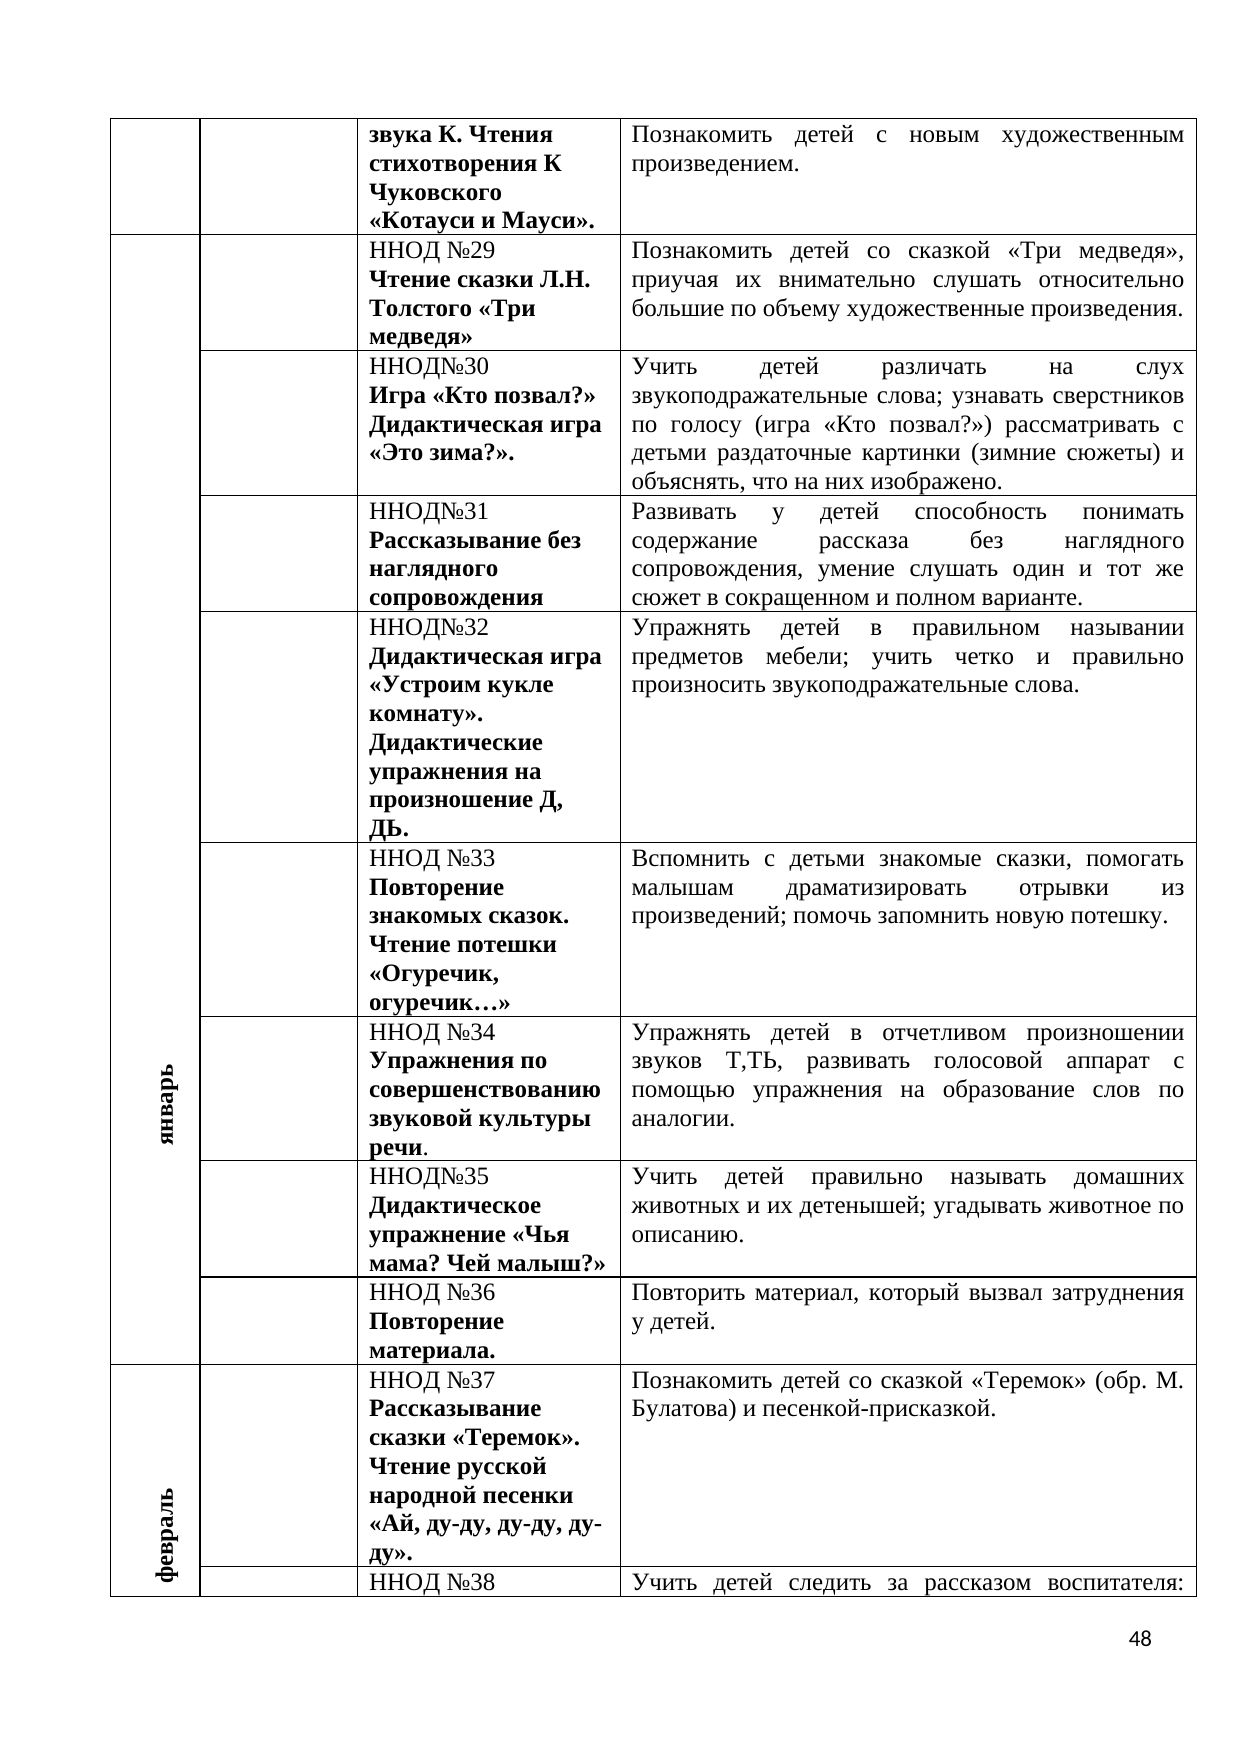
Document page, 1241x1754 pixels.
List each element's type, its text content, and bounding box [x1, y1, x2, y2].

table_cell [201, 1017, 357, 1160]
table_cell [201, 119, 357, 234]
table_cell [201, 496, 357, 611]
table_cell ННОД№32 Дидактическая игра «Устроим кукле комнату». Дидактические упражнения на произношение Д, ДЬ. [358, 612, 620, 842]
table_cell ННОД №33 Повторение знакомых сказок. Чтение потешки «Огуречик, огуречик…» [358, 843, 620, 1016]
table_cell январь [111, 235, 199, 1364]
table_cell Упражнять детей в отчетливом произношении звуков Т,ТЬ, развивать голосовой аппарат с помощью упражнения на образование слов по аналогии. [621, 1017, 1196, 1160]
table_cell [201, 1365, 357, 1566]
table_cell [621, 119, 1196, 234]
table_cell [201, 612, 357, 842]
table_cell [201, 843, 357, 1016]
table_cell Учить детей различать на слух звукоподражательные слова; узнавать сверстников по голосу (игра «Кто позвал?») рассматривать с детьми раздаточные картинки (зимние сюжеты) и объяснять, что на них изображено. [621, 351, 1196, 495]
table_cell ННОД №36 Повторение материала. [358, 1278, 620, 1364]
table_cell ННОД №37 Рассказывание сказки «Теремок». Чтение русской народной песенки «Ай, ду-ду, ду-ду, ду-ду». [358, 1365, 620, 1566]
table_cell [201, 351, 357, 495]
table_cell Познакомить детей со сказкой «Три медведя», приучая их внимательно слушать относительно большие по объему художественные произведения. [621, 235, 1196, 350]
table_cell [201, 235, 357, 350]
table_cell Упражнять детей в правильном назывании предметов мебели; учить четко и правильно произносить звукоподражательные слова. [621, 612, 1196, 842]
table_cell Повторить материал, который вызвал затруднения у детей. [621, 1278, 1196, 1364]
table_cell Учить детей правильно называть домашних животных и их детенышей; угадывать животное по описанию. [621, 1161, 1196, 1276]
table_cell ННОД№30 Игра «Кто позвал?» Дидактическая игра «Это зима?». [358, 351, 620, 495]
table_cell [621, 1567, 1196, 1596]
table_cell [201, 1161, 357, 1276]
table_cell Познакомить детей со сказкой «Теремок» (обр. М. Булатова) и песенкой-присказкой. [621, 1365, 1196, 1566]
table_cell ННОД №34 Упражнения по совершенствованию звуковой культуры речи. [358, 1017, 620, 1160]
table_cell ННОД №29 Чтение сказки Л.Н. Толстого «Три медведя» [358, 235, 620, 350]
table_cell Развивать у детей способность понимать содержание рассказа без наглядного сопровождения, умение слушать один и тот же сюжет в сокращенном и полном варианте. [621, 496, 1196, 611]
table_cell [201, 1278, 357, 1364]
table_cell Вспомнить с детьми знакомые сказки, помогать малышам драматизировать отрывки из произведений; помочь запомнить новую потешку. [621, 843, 1196, 1016]
table_cell [201, 1567, 357, 1596]
table_cell ННОД№31 Рассказывание без наглядного сопровождения [358, 496, 620, 611]
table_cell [358, 119, 620, 234]
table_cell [358, 1567, 620, 1596]
table_cell ННОД№35 Дидактическое упражнение «Чья мама? Чей малыш?» [358, 1161, 620, 1276]
table_cell февраль [111, 1365, 199, 1596]
